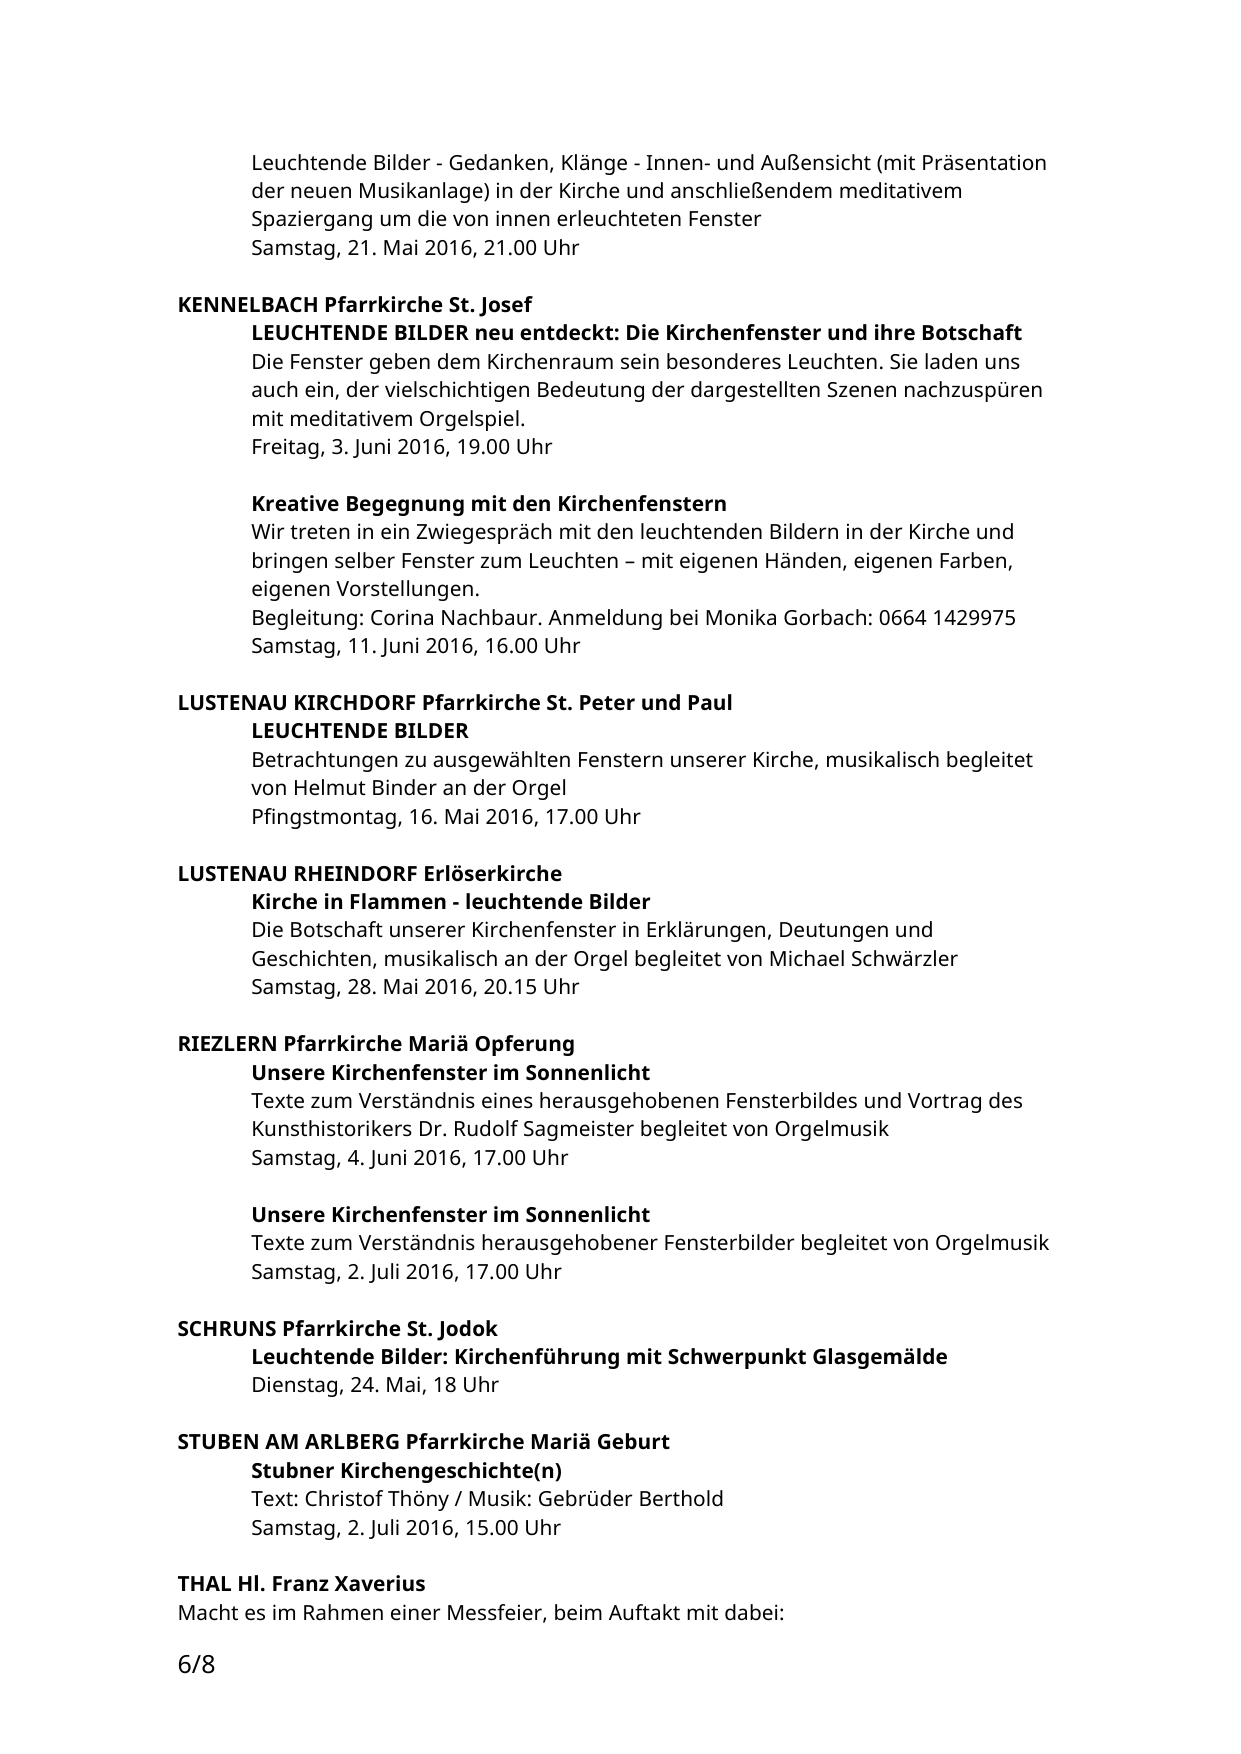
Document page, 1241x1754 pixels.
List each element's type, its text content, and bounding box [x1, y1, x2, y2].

text STUBEN AM ARLBERG Pfarrkirche Mariä Geburt [177, 1427, 1063, 1456]
text LUSTENAU KIRCHDORF Pfarrkirche St. Peter und Paul [177, 688, 1063, 716]
text Texte zum Verständnis eines herausgehobenen Fensterbildes und Vortrag des Kunsthistorikers Dr. Rudolf Sagmeister begleitet von Orgelmusik [251, 1086, 1063, 1143]
text Samstag, 2. Juli 2016, 17.00 Uhr [251, 1257, 1063, 1285]
text Macht es im Rahmen einer Messfeier, beim Auftakt mit dabei: [177, 1598, 1063, 1626]
text Leuchtende Bilder - Gedanken, Klänge - Innen- und Außensicht (mit Präsentation der neuen Musikanlage) in der Kirche und anschließendem meditativem Spaziergang um die von innen erleuchteten Fenster [251, 148, 1063, 233]
text LUSTENAU RHEINDORF Erlöserkirche [177, 859, 1063, 887]
text THAL Hl. Franz Xaverius [177, 1569, 1063, 1598]
text Begleitung: Corina Nachbaur. Anmeldung bei Monika Gorbach: 0664 1429975 [251, 603, 1063, 631]
text Dienstag, 24. Mai, 18 Uhr [251, 1371, 1063, 1399]
text LEUCHTENDE BILDER [251, 716, 1063, 745]
text KENNELBACH Pfarrkirche St. Josef [177, 290, 1063, 318]
text Stubner Kirchengeschichte(n) [251, 1456, 1063, 1484]
text Die Botschaft unserer Kirchenfenster in Erklärungen, Deutungen und Geschichten, musikalisch an der Orgel begleitet von Michael Schwärzler [251, 916, 1063, 972]
text Wir treten in ein Zwiegespräch mit den leuchtenden Bildern in der Kirche und bringen selber Fenster zum Leuchten – mit eigenen Händen, eigenen Farben, eigenen Vorstellungen. [251, 517, 1063, 603]
text Samstag, 4. Juni 2016, 17.00 Uhr [251, 1143, 1063, 1171]
text Kirche in Flammen - leuchtende Bilder [251, 887, 1063, 916]
text Text: Christof Thöny / Musik: Gebrüder Berthold [251, 1484, 1063, 1513]
text Samstag, 11. Juni 2016, 16.00 Uhr [251, 631, 1063, 659]
text Leuchtende Bilder: Kirchenführung mit Schwerpunkt Glasgemälde [251, 1342, 1063, 1371]
text SCHRUNS Pfarrkirche St. Jodok [177, 1314, 1063, 1342]
text LEUCHTENDE BILDER neu entdeckt: Die Kirchenfenster und ihre Botschaft [251, 318, 1063, 347]
text Unsere Kirchenfenster im Sonnenlicht [251, 1058, 1063, 1086]
text Kreative Begegnung mit den Kirchenfenstern [251, 489, 1063, 517]
text Freitag, 3. Juni 2016, 19.00 Uhr [251, 432, 1063, 461]
text RIEZLERN Pfarrkirche Mariä Opferung [177, 1029, 1063, 1058]
text Betrachtungen zu ausgewählten Fenstern unserer Kirche, musikalisch begleitet von Helmut Binder an der Orgel [251, 745, 1063, 802]
text Texte zum Verständnis herausgehobener Fensterbilder begleitet von Orgelmusik [251, 1228, 1063, 1257]
text Samstag, 28. Mai 2016, 20.15 Uhr [251, 972, 1063, 1001]
text Die Fenster geben dem Kirchenraum sein besonderes Leuchten. Sie laden uns auch ein, der vielschichtigen Bedeutung der dargestellten Szenen nachzuspüren mit meditativem Orgelspiel. [251, 347, 1063, 432]
text Samstag, 2. Juli 2016, 15.00 Uhr [251, 1513, 1063, 1541]
text Unsere Kirchenfenster im Sonnenlicht [251, 1200, 1063, 1228]
text Pfingstmontag, 16. Mai 2016, 17.00 Uhr [251, 802, 1063, 830]
text Samstag, 21. Mai 2016, 21.00 Uhr [251, 233, 1063, 261]
